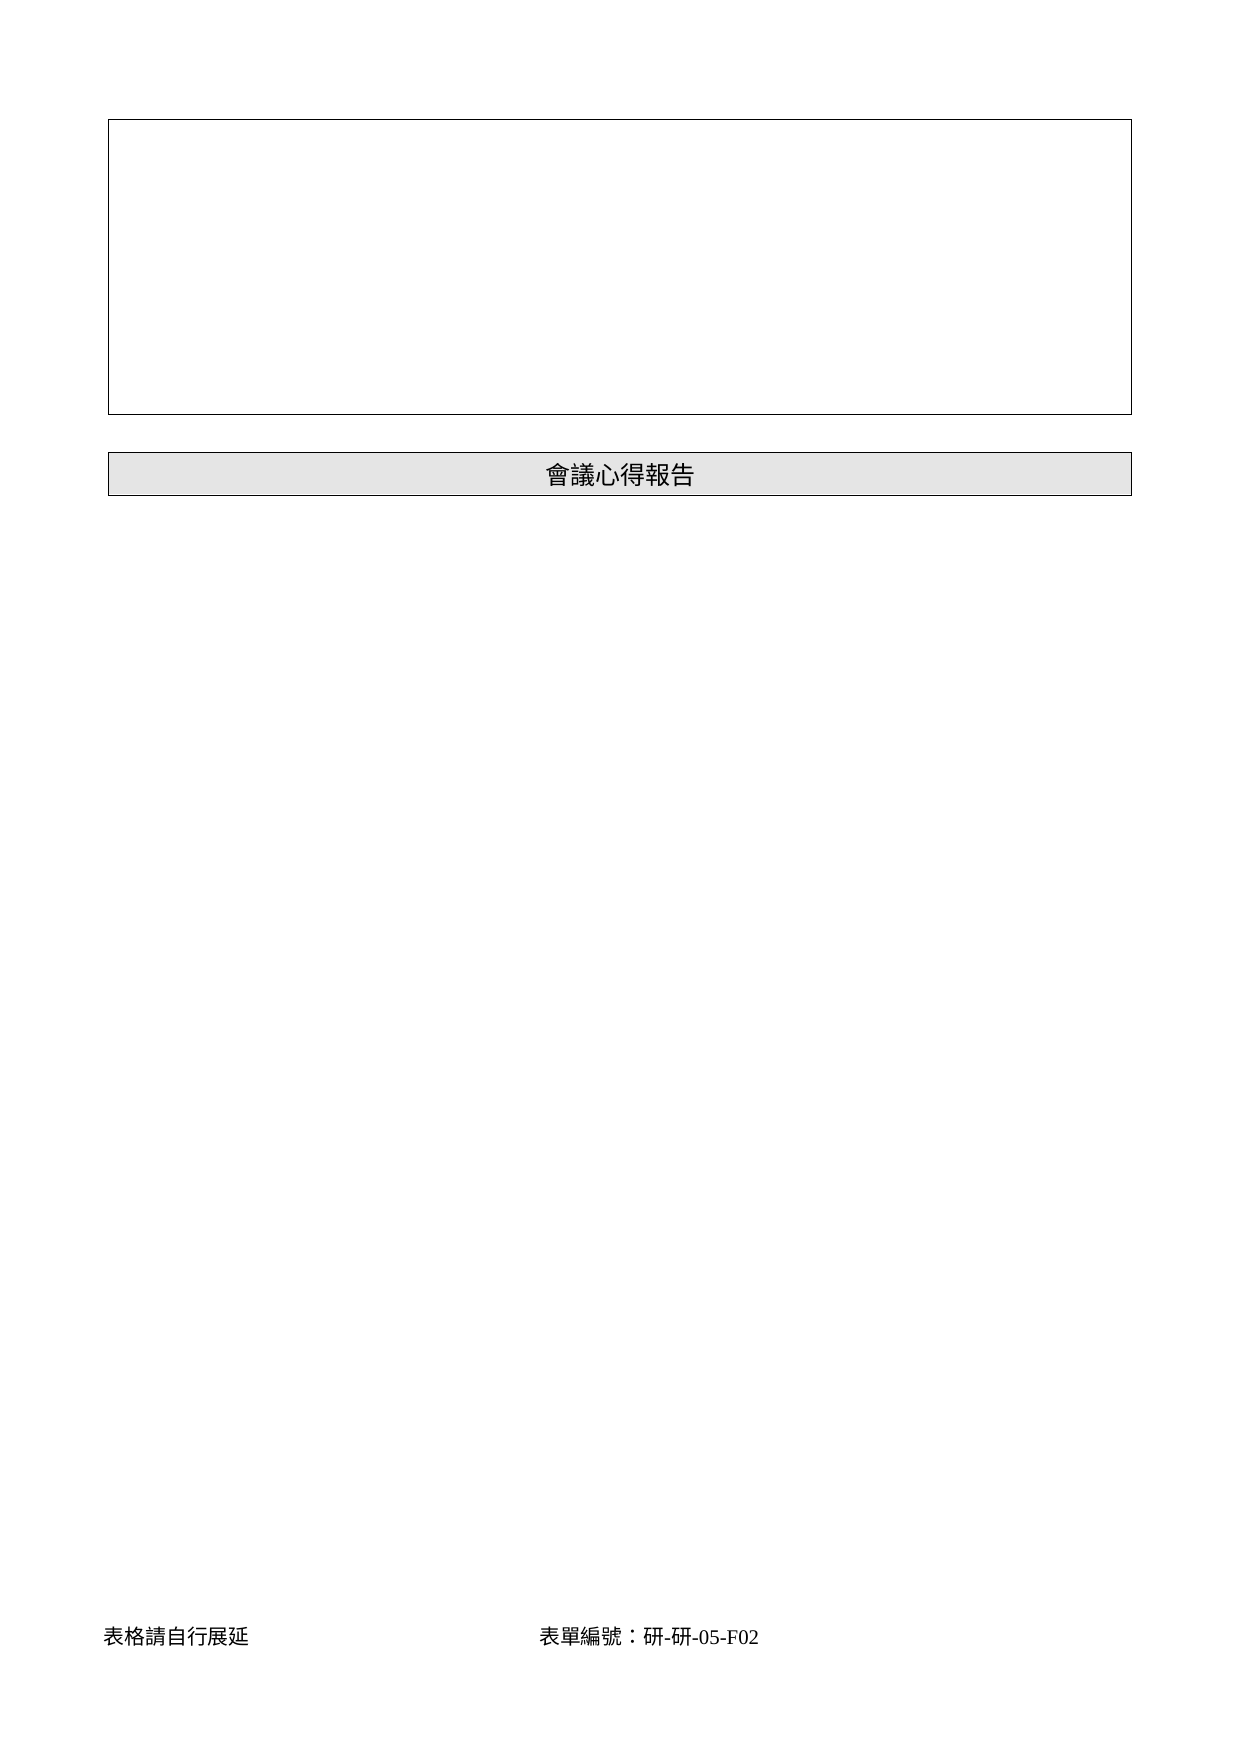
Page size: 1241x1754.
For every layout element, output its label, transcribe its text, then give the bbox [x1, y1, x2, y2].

table_cell [109, 120, 1131, 413]
table_header 會議心得報告 [109, 453, 1131, 494]
